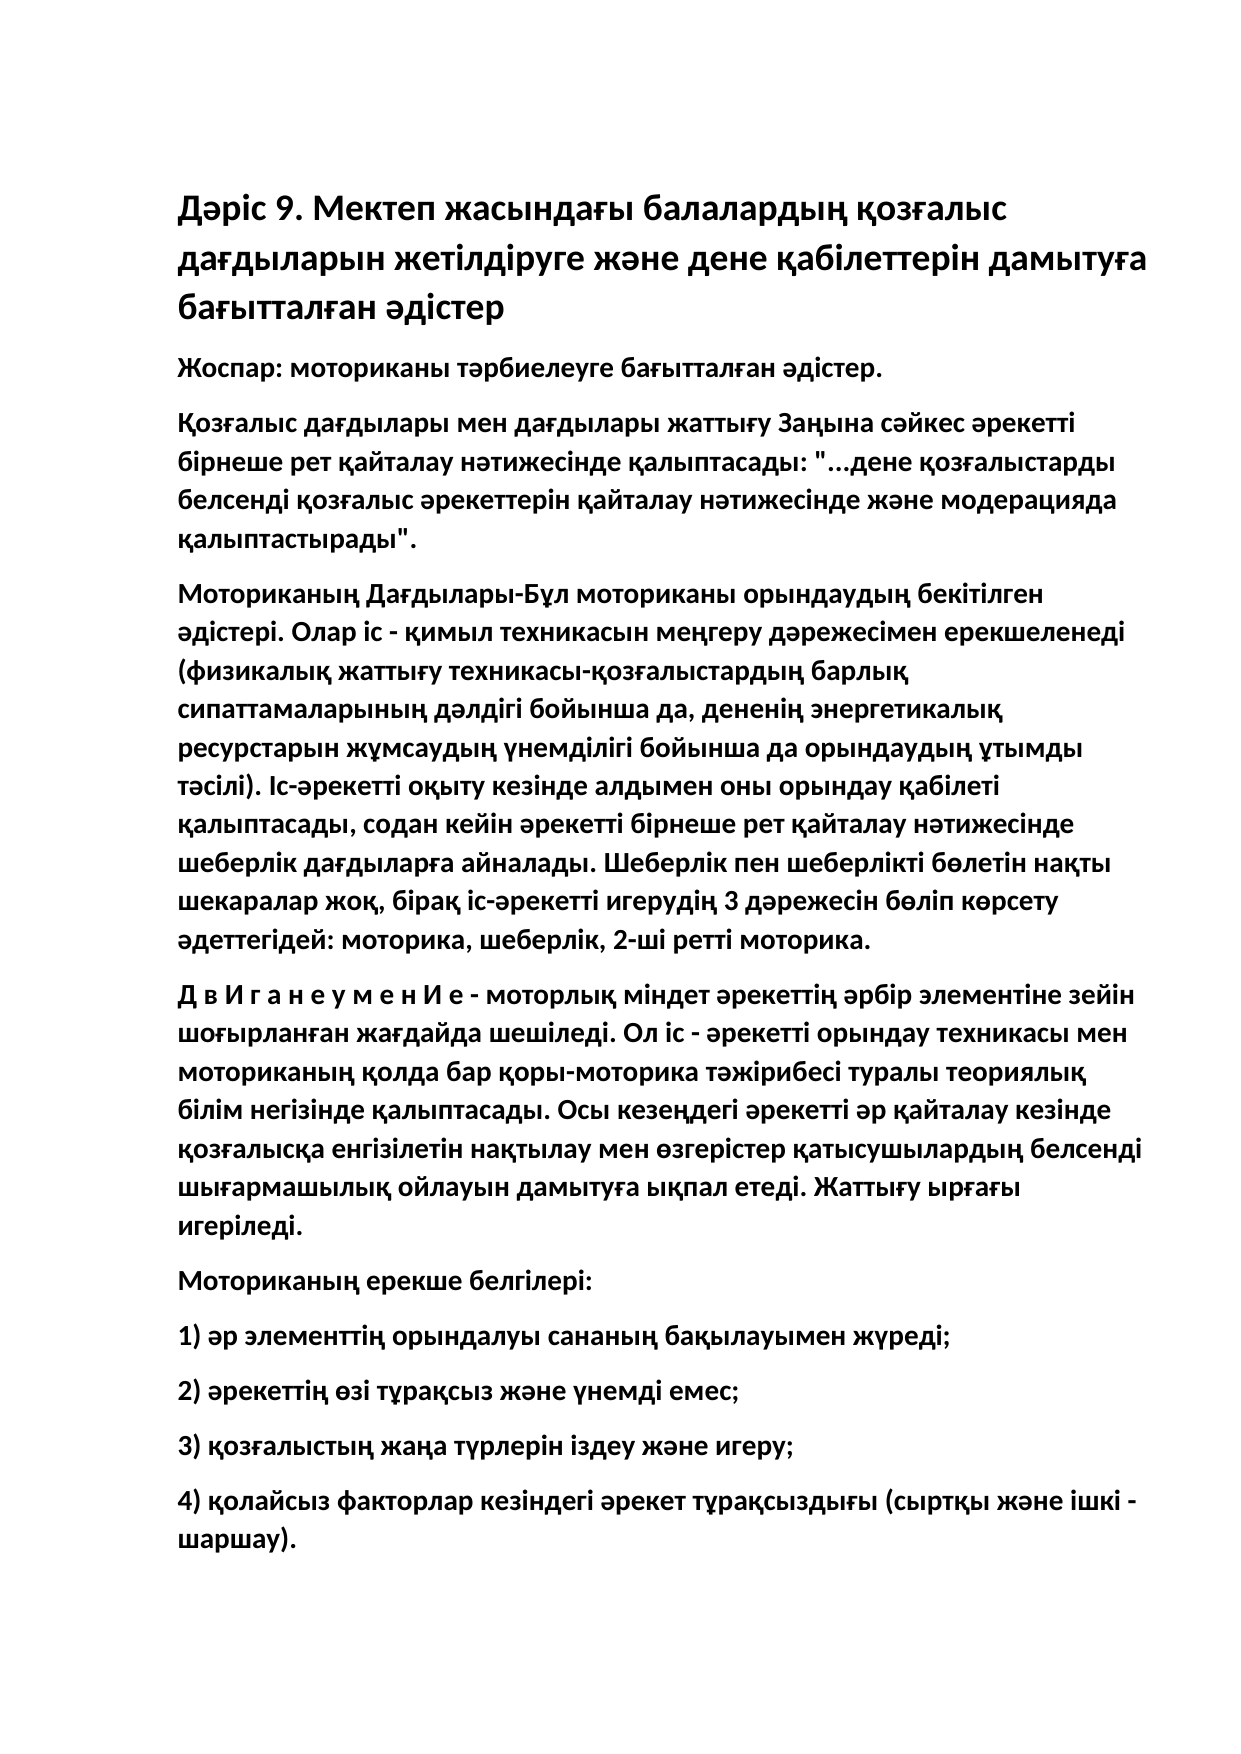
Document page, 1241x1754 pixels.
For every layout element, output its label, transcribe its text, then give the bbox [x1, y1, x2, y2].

text Д в И г а н е у м е н И е - моторлық міндет әрекеттің әрбір элементіне зейін шоғырланған жағдайда шешіледі. Ол іс - әрекетті орындау техникасы мен моториканың қолда бар қоры-моторика тәжірибесі туралы теориялық білім негізінде қалыптасады. Осы кезеңдегі әрекетті әр қайталау кезінде қозғалысқа енгізілетін нақтылау мен өзгерістер қатысушылардың белсенді шығармашылық ойлауын дамытуға ықпал етеді. Жаттығу ырғағы игеріледі. [177, 976, 1152, 1242]
text 1) әр элементтің орындалуы сананың бақылауымен жүреді; [177, 1317, 1152, 1352]
text Қозғалыс дағдылары мен дағдылары жаттығу Заңына сәйкес әрекетті бірнеше рет қайталау нәтижесінде қалыптасады: "...дене қозғалыстарды белсенді қозғалыс әрекеттерін қайталау нәтижесінде және модерацияда қалыптастырады". [177, 404, 1152, 555]
text Моториканың ерекше белгілері: [177, 1262, 1152, 1297]
text 3) қозғалыстың жаңа түрлерін іздеу және игеру; [177, 1427, 1152, 1463]
text Дәріс 9. Мектеп жасындағы балалардың қозғалыс дағдыларын жетілдіруге және дене қабілеттерін дамытуға бағытталған әдістер [177, 184, 1152, 329]
text Моториканың Дағдылары-Бұл моториканы орындаудың бекітілген әдістері. Олар іс - қимыл техникасын меңгеру дәрежесімен ерекшеленеді (физикалық жаттығу техникасы-қозғалыстардың барлық сипаттамаларының дәлдігі бойынша да, дененің энергетикалық ресурстарын жұмсаудың үнемділігі бойынша да орындаудың ұтымды тәсілі). Іс-әрекетті оқыту кезінде алдымен оны орындау қабілеті қалыптасады, содан кейін әрекетті бірнеше рет қайталау нәтижесінде шеберлік дағдыларға айналады. Шеберлік пен шеберлікті бөлетін нақты шекаралар жоқ, бірақ іс-әрекетті игерудің 3 дәрежесін бөліп көрсету әдеттегідей: моторика, шеберлік, 2-ші ретті моторика. [177, 575, 1152, 956]
text 4) қолайсыз факторлар кезіндегі әрекет тұрақсыздығы (сыртқы және ішкі - шаршау). [177, 1482, 1152, 1556]
text 2) әрекеттің өзі тұрақсыз және үнемді емес; [177, 1372, 1152, 1407]
text Жоспар: моториканы тәрбиелеуге бағытталған әдістер. [177, 349, 1152, 385]
